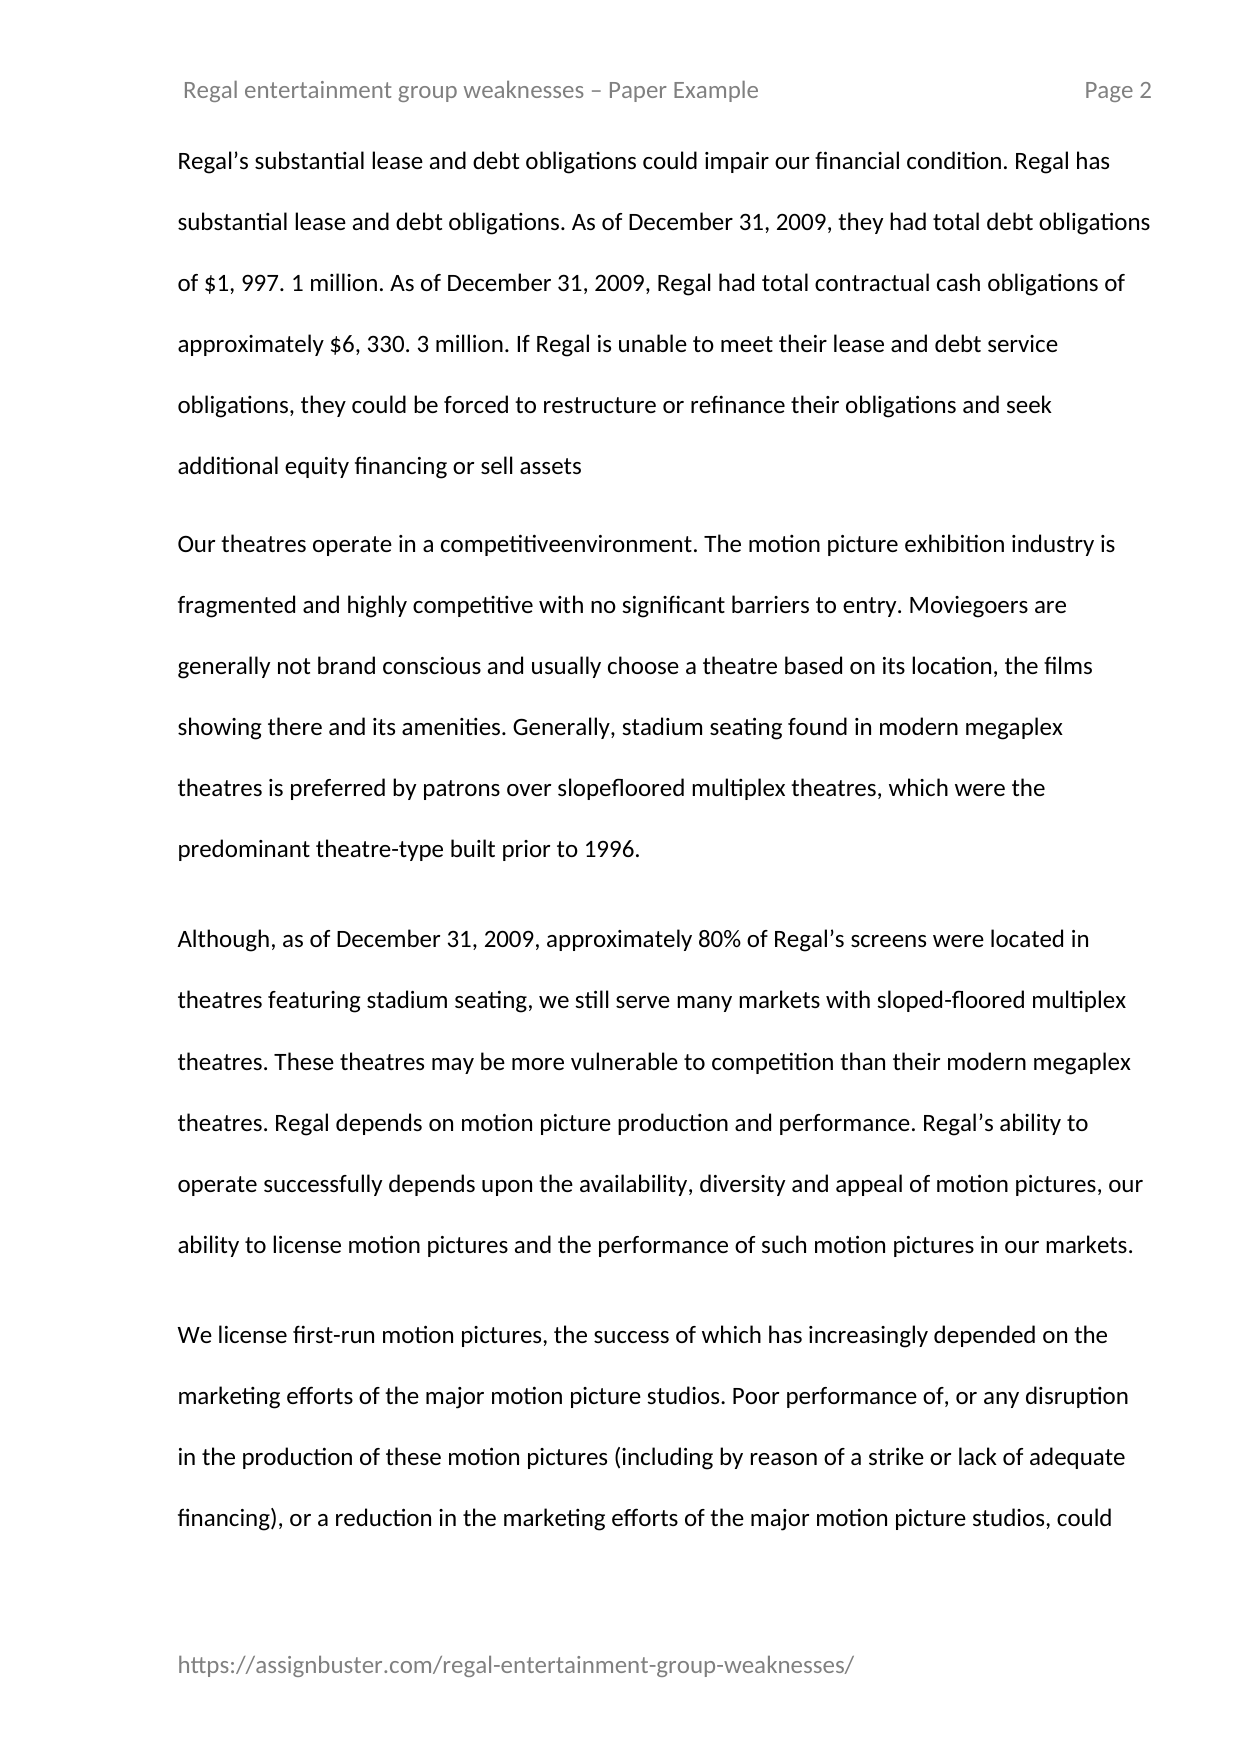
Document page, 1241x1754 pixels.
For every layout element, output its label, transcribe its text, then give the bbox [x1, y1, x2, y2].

text Regal’s substantial lease and debt obligations could impair our financial condition. Regal has substantial lease and debt obligations. As of December 31, 2009, they had total debt obligations of $1, 997. 1 million. As of December 31, 2009, Regal had total contractual cash obligations of approximately $6, 330. 3 million. If Regal is unable to meet their lease and debt service obligations, they could be forced to restructure or refinance their obligations and seek additional equity financing or sell assets [177, 145, 1152, 481]
text Although, as of December 31, 2009, approximately 80% of Regal’s screens were located in theatres featuring stadium seating, we still serve many markets with sloped-floored multiplex theatres. These theatres may be more vulnerable to competition than their modern megaplex theatres. Regal depends on motion picture production and performance. Regal’s ability to operate successfully depends upon the availability, diversity and appeal of motion pictures, our ability to license motion pictures and the performance of such motion pictures in our markets. [177, 924, 1152, 1259]
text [177, 1319, 1152, 1533]
text Our theatres operate in a competitiveenvironment. The motion picture exhibition industry is fragmented and highly competitive with no significant barriers to entry. Moviegoers are generally not brand conscious and usually choose a theatre based on its location, the films showing there and its amenities. Generally, stadium seating found in modern megaplex theatres is preferred by patrons over slopefloored multiplex theatres, which were the predominant theatre-type built prior to 1996. [177, 528, 1152, 864]
